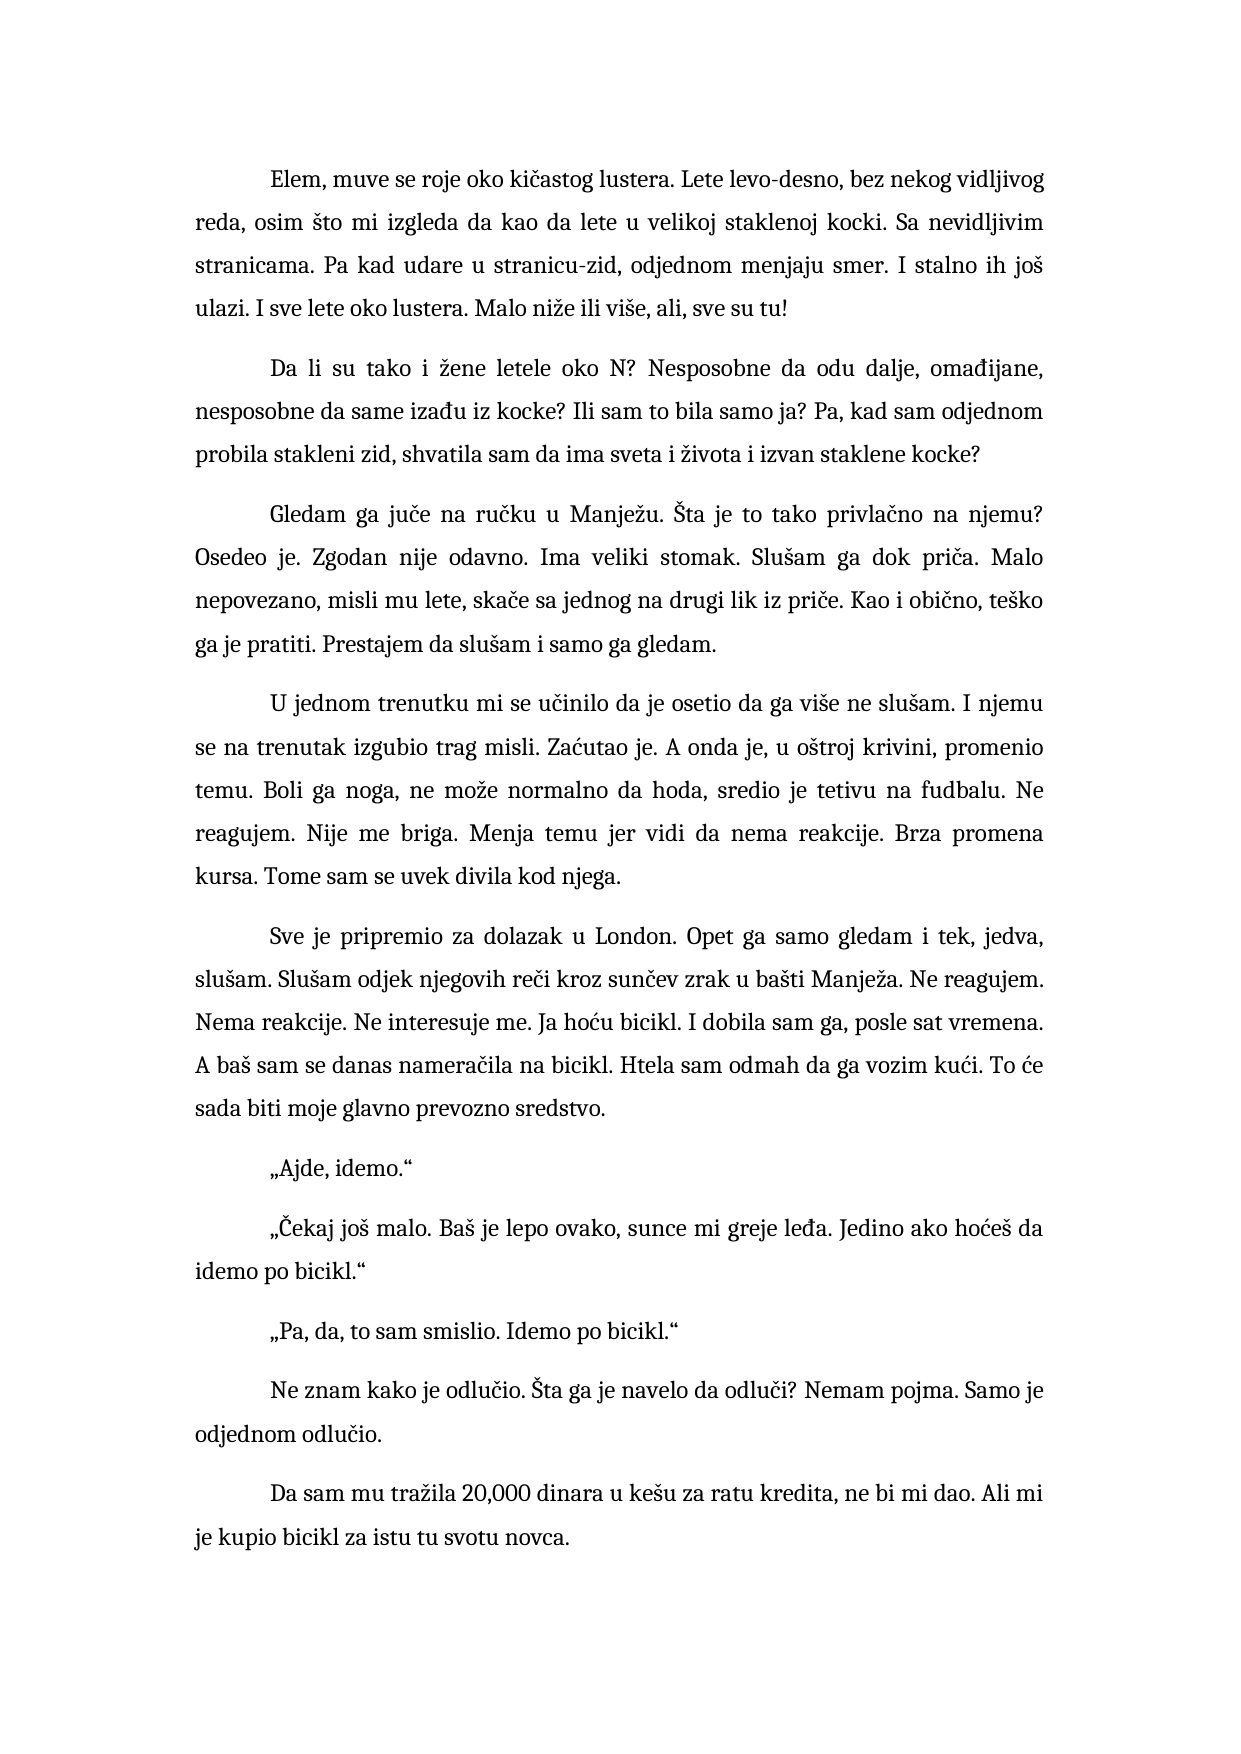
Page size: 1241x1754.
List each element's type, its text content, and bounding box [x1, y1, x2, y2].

text Elem, muve se roje oko kičastog lustera. Lete levo-desno, bez nekog vidljivog reda, osim što mi izgleda da kao da lete u velikoj staklenoj kocki. Sa nevidljivim stranicama. Pa kad udare u stranicu-zid, odjednom menjaju smer. I stalno ih još ulazi. I sve lete oko lustera. Malo niže ili više, ali, sve su tu! [195, 165, 1045, 323]
text Da sam mu tražila 20,000 dinara u kešu za ratu kredita, ne bi mi dao. Ali mi je kupio bicikl za istu tu svotu novca. [195, 1479, 1045, 1551]
text Ne znam kako je odlučio. Šta ga je navelo da odluči? Nemam pojma. Samo je odjednom odlučio. [195, 1376, 1045, 1448]
text U jednom trenutku mi se učinilo da je osetio da ga više ne slušam. I njemu se na trenutak izgubio trag misli. Zaćutao je. A onda je, u oštroj krivini, promenio temu. Boli ga noga, ne može normalno da hoda, sredio je tetivu na fudbalu. Ne reagujem. Nije me briga. Menja temu jer vidi da nema reakcije. Brza promena kursa. Tome sam se uvek divila kod njega. [195, 689, 1045, 891]
text Gledam ga juče na ručku u Manježu. Šta je to tako privlačno na njemu? Osedeo je. Zgodan nije odavno. Ima veliki stomak. Slušam ga dok priča. Malo nepovezano, misli mu lete, skače sa jednog na drugi lik iz priče. Kao i obično, teško ga je pratiti. Prestajem da slušam i samo ga gledam. [195, 500, 1045, 658]
text „Ajde, idemo.“ [195, 1154, 1045, 1183]
text „Pa, da, to sam smislio. Idemo po bicikl.“ [195, 1317, 1045, 1345]
text Sve je pripremio za dolazak u London. Opet ga samo gledam i tek, jedva, slušam. Slušam odjek njegovih reči kroz sunčev zrak u bašti Manježa. Ne reagujem. Nema reakcije. Ne interesuje me. Ja hoću bicikl. I dobila sam ga, posle sat vremena. A baš sam se danas nameračila na bicikl. Htela sam odmah da ga vozim kući. To će sada biti moje glavno prevozno sredstvo. [195, 922, 1045, 1123]
text „Čekaj još malo. Baš je lepo ovako, sunce mi greje leđa. Jedino ako hoćeš da idemo po bicikl.“ [195, 1214, 1045, 1286]
text Da li su tako i žene letele oko N? Nesposobne da odu dalje, omađijane, nesposobne da same izađu iz kocke? Ili sam to bila samo ja? Pa, kad sam odjednom probila stakleni zid, shvatila sam da ima sveta i života i izvan staklene kocke? [195, 354, 1045, 469]
